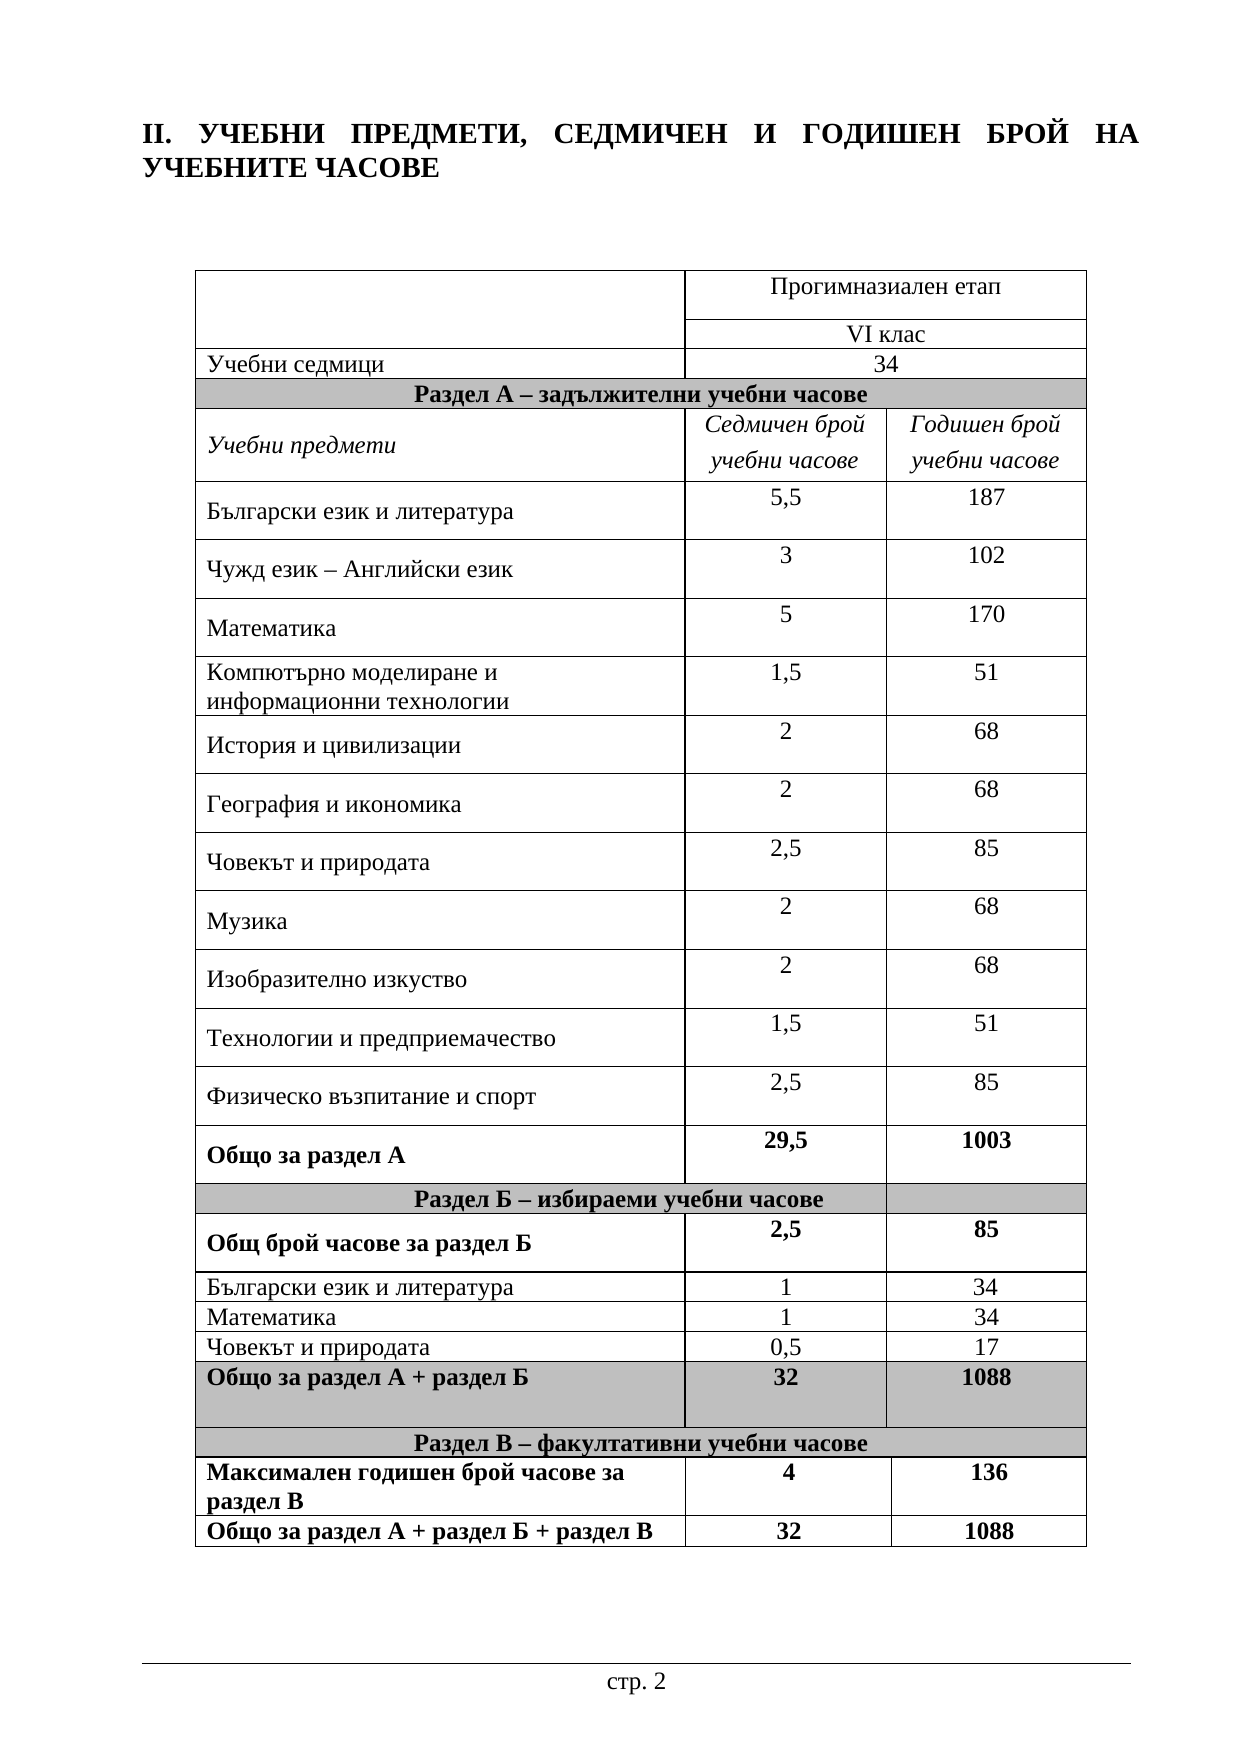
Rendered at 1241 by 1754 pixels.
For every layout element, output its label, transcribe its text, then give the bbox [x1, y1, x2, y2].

table_cell 32 [686, 1362, 886, 1427]
table_cell 1 [686, 1273, 886, 1301]
table_cell Компютърно моделиране и информационни технологии [196, 657, 684, 715]
table_cell Музика [196, 891, 684, 949]
table_cell 2,5 [686, 1067, 886, 1124]
table_cell 1003 [887, 1126, 1086, 1183]
table_cell Физическо възпитание и спорт [196, 1067, 684, 1124]
table_cell 85 [887, 833, 1086, 890]
table_cell Седмичен брой учебни часове [686, 409, 886, 481]
table_cell 32 [686, 1516, 891, 1546]
table_cell Общ брой часове за раздел Б [196, 1214, 684, 1271]
table_cell Чужд език – Английски език [196, 540, 684, 598]
table_cell Годишен брой учебни часове [887, 409, 1086, 481]
table_cell Български език и литература [196, 1273, 684, 1301]
table_cell Технологии и предприемачество [196, 1009, 684, 1066]
table_cell Човекът и природата [196, 833, 684, 890]
table_cell [887, 1184, 1086, 1213]
table_cell 2 [686, 716, 886, 773]
table_cell 29,5 [686, 1126, 886, 1183]
table_cell 2 [686, 950, 886, 1007]
table_cell Математика [196, 1302, 684, 1331]
table_cell Български език и литература [196, 482, 684, 539]
table_cell 51 [887, 1009, 1086, 1066]
table_cell 170 [887, 599, 1086, 656]
table_cell 68 [887, 891, 1086, 949]
table_cell 51 [887, 657, 1086, 715]
table_cell Математика [196, 599, 684, 656]
table_cell 1,5 [686, 1009, 886, 1066]
table_cell 1,5 [686, 657, 886, 715]
table_cell География и икономика [196, 774, 684, 832]
table_cell 68 [887, 774, 1086, 832]
table_cell 2 [686, 891, 886, 949]
table_cell 4 [686, 1458, 891, 1515]
table_cell 2,5 [686, 833, 886, 890]
table_cell 2,5 [686, 1214, 886, 1271]
text II. УЧЕБНИ ПРЕДМЕТИ, СЕДМИЧЕН И ГОДИШЕН БРОЙ НА УЧЕБНИТЕ ЧАСОВЕ [142, 117, 1140, 184]
table_cell 34 [887, 1273, 1086, 1301]
table_cell История и цивилизации [196, 716, 684, 773]
table_cell 187 [887, 482, 1086, 539]
table_cell 17 [887, 1332, 1086, 1361]
table_cell Учебни седмици [196, 349, 684, 378]
table_cell Раздел В – факултативни учебни часове [196, 1428, 1086, 1456]
table_header [196, 271, 684, 348]
table_cell 34 [887, 1302, 1086, 1331]
table_cell 5 [686, 599, 886, 656]
table_cell Максимален годишен брой часове за раздел В [196, 1458, 685, 1515]
table_cell 136 [892, 1458, 1086, 1515]
table_cell Учебни предмети [196, 409, 684, 481]
table_cell Общо за раздел А [196, 1126, 684, 1183]
table_cell 34 [686, 349, 1086, 378]
table_cell Общо за раздел А + раздел Б [196, 1362, 684, 1427]
table_cell 2 [686, 774, 886, 832]
table_cell 85 [887, 1067, 1086, 1124]
table_cell Раздел Б – избираеми учебни часове [196, 1184, 886, 1213]
table_cell Общо за раздел А + раздел Б + раздел В [196, 1516, 685, 1546]
table_header Прогимназиален етап [686, 271, 1086, 318]
table_cell VІ клас [686, 320, 1086, 348]
table_cell 68 [887, 950, 1086, 1007]
table_cell 5,5 [686, 482, 886, 539]
table_cell 1088 [892, 1516, 1086, 1546]
table_cell Човекът и природата [196, 1332, 684, 1361]
table_cell 1088 [887, 1362, 1086, 1427]
table_cell 102 [887, 540, 1086, 598]
table_cell Раздел А – задължителни учебни часове [196, 379, 1086, 408]
table_cell Изобразително изкуство [196, 950, 684, 1007]
table_cell 3 [686, 540, 886, 598]
table_cell 1 [686, 1302, 886, 1331]
table_cell 85 [887, 1214, 1086, 1271]
table_cell 0,5 [686, 1332, 886, 1361]
table_cell 68 [887, 716, 1086, 773]
